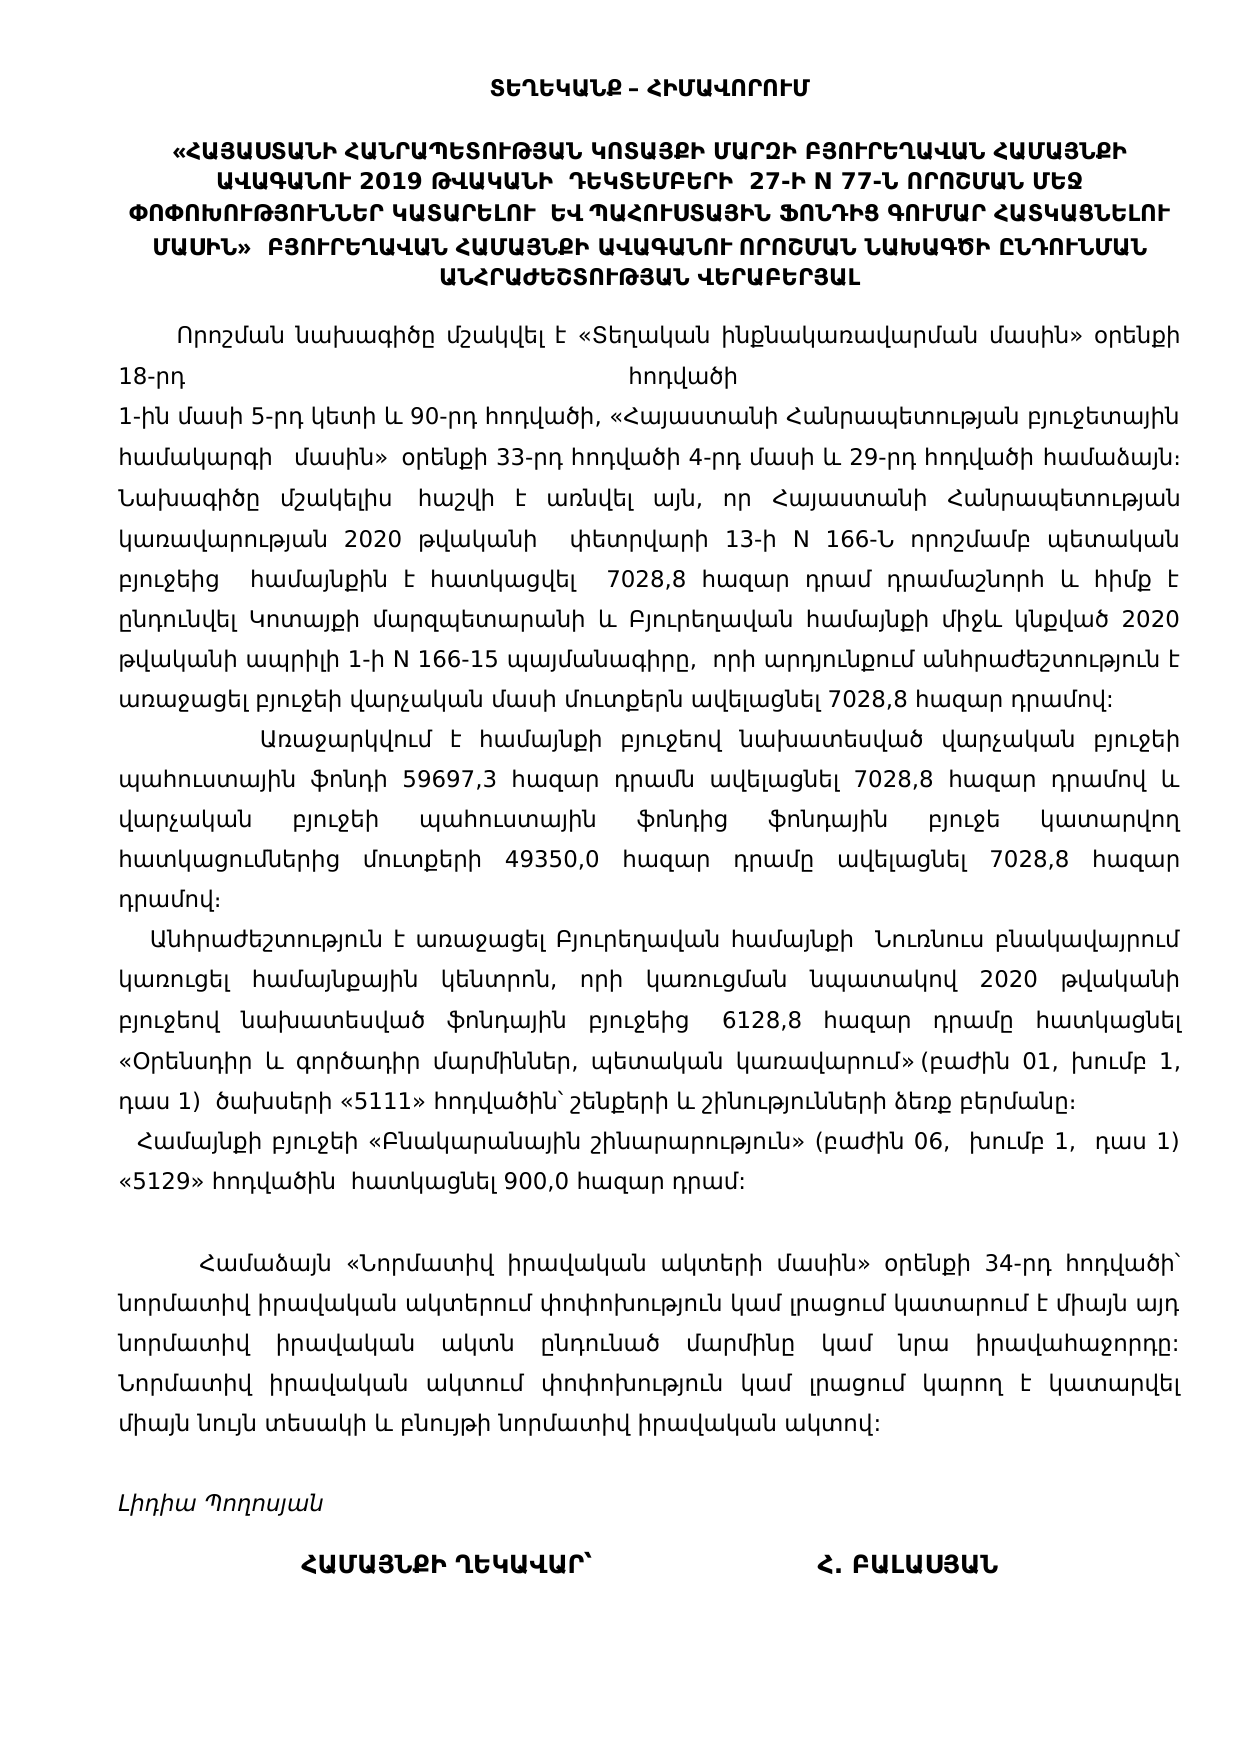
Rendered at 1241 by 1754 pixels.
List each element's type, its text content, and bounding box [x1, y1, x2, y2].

text ՀԱՄԱՅՆՔԻ ՂԵԿԱՎԱՐ՝ Հ. ԲԱԼԱՍՅԱՆ [118, 1551, 1181, 1580]
text Անհրաժեշտություն է առաջացել Բյուրեղավան համայնքի Նուռնուս բնակավայրում կառուցել համայնքային կենտրոն, որի կառուցման նպատակով 2020 թվականի բյուջեով նախատեսված ֆոնդային բյուջեից 6128,8 հազար դրամը հատկացնել «Օրենսդիր և գործադիր մարմիններ, պետական կառավարում» (բաժին 01, խումբ 1, դաս 1) ծախսերի «5111» հոդվածին՝ շենքերի և շինությունների ձեռք բերմանը։ [118, 926, 1181, 1115]
text «ՀԱՅԱՍՏԱՆԻ ՀԱՆՐԱՊԵՏՈՒԹՅԱՆ ԿՈՏԱՅՔԻ ՄԱՐԶԻ ԲՅՈՒՐԵՂԱՎԱՆ ՀԱՄԱՅՆՔԻ ԱՎԱԳԱՆՈՒ 2019 ԹՎԱԿԱՆԻ ԴԵԿՏԵՄԲԵՐԻ 27-Ի N 77-Ն ՈՐՈՇՄԱՆ ՄԵՋ ՓՈՓՈԽՈՒԹՅՈՒՆՆԵՐ ԿԱՏԱՐԵԼՈՒ ԵՎ ՊԱՀՈՒՍՏԱՅԻՆ ՖՈՆԴԻՑ ԳՈՒՄԱՐ ՀԱՏԿԱՑՆԵԼՈՒ ՄԱՍԻՆ» ԲՅՈՒՐԵՂԱՎԱՆ ՀԱՄԱՅՆՔԻ ԱՎԱԳԱՆՈՒ ՈՐՈՇՄԱՆ ՆԱԽԱԳԾԻ ԸՆԴՈՒՆՄԱՆ ԱՆՀՐԱԺԵՇՏՈՒԹՅԱՆ ՎԵՐԱԲԵՐՅԱԼ [118, 104, 1181, 291]
text Համաձայն «Նորմատիվ իրավական ակտերի մասին» օրենքի 34-րդ հոդվածի՝ նորմատիվ իրավական ակտերում փոփոխություն կամ լրացում կատարում է միայն այդ նորմատիվ իրավական ակտն ընդունած մարմինը կամ նրա իրավահաջորդը: Նորմատիվ իրավական ակտում փոփոխություն կամ լրացում կարող է կատարվել միայն նույն տեսակի և բնույթի նորմատիվ իրավական ակտով: [118, 1250, 1181, 1437]
text Լիդիա Պողոսյան [118, 1490, 1181, 1517]
text Առաջարկվում է համայնքի բյուջեով նախատեսված վարչական բյուջեի պահուստային ֆոնդի 59697,3 հազար դրամն ավելացնել 7028,8 հազար դրամով և վարչական բյուջեի պահուստային ֆոնդից ֆոնդային բյուջե կատարվող հատկացումներից մուտքերի 49350,0 հազար դրամը ավելացնել 7028,8 հազար դրամով։ [118, 726, 1181, 912]
text Որոշման նախագիծը մշակվել է «Տեղական ինքնակառավարման մասին» օրենքի 18-րդ հոդվածի 1-ին մասի 5-րդ կետի և 90-րդ հոդվածի, «Հայաստանի Հանրապետության բյուջետային համակարգի մասին» օրենքի 33-րդ հոդվածի 4-րդ մասի և 29-րդ հոդվածի համաձայն։ Նախագիծը մշակելիս հաշվի է առնվել այն, որ Հայաստանի Հանրապետության կառավարության 2020 թվականի փետրվարի 13-ի N 166-Ն որոշմամբ պետական բյուջեից համայնքին է հատկացվել 7028,8 հազար դրամ դրամաշնորհ և հիմք է ընդունվել Կոտայքի մարզպետարանի և Բյուրեղավան համայնքի միջև կնքված 2020 թվականի ապրիլի 1-ի N 166-15 պայմանագիրը, որի արդյունքում անհրաժեշտություն է առաջացել բյուջեի վարչական մասի մուտքերն ավելացնել 7028,8 հազար դրամով: [118, 322, 1181, 712]
text ՏԵՂԵԿԱՆՔ – ՀԻՄԱՎՈՐՈՒՄ [118, 74, 1181, 102]
text Համայնքի բյուջեի «Բնակարանային շինարարություն» (բաժին 06, խումբ 1, դաս 1) «5129» հոդվածին հատկացնել 900,0 հազար դրամ: [118, 1128, 1181, 1195]
